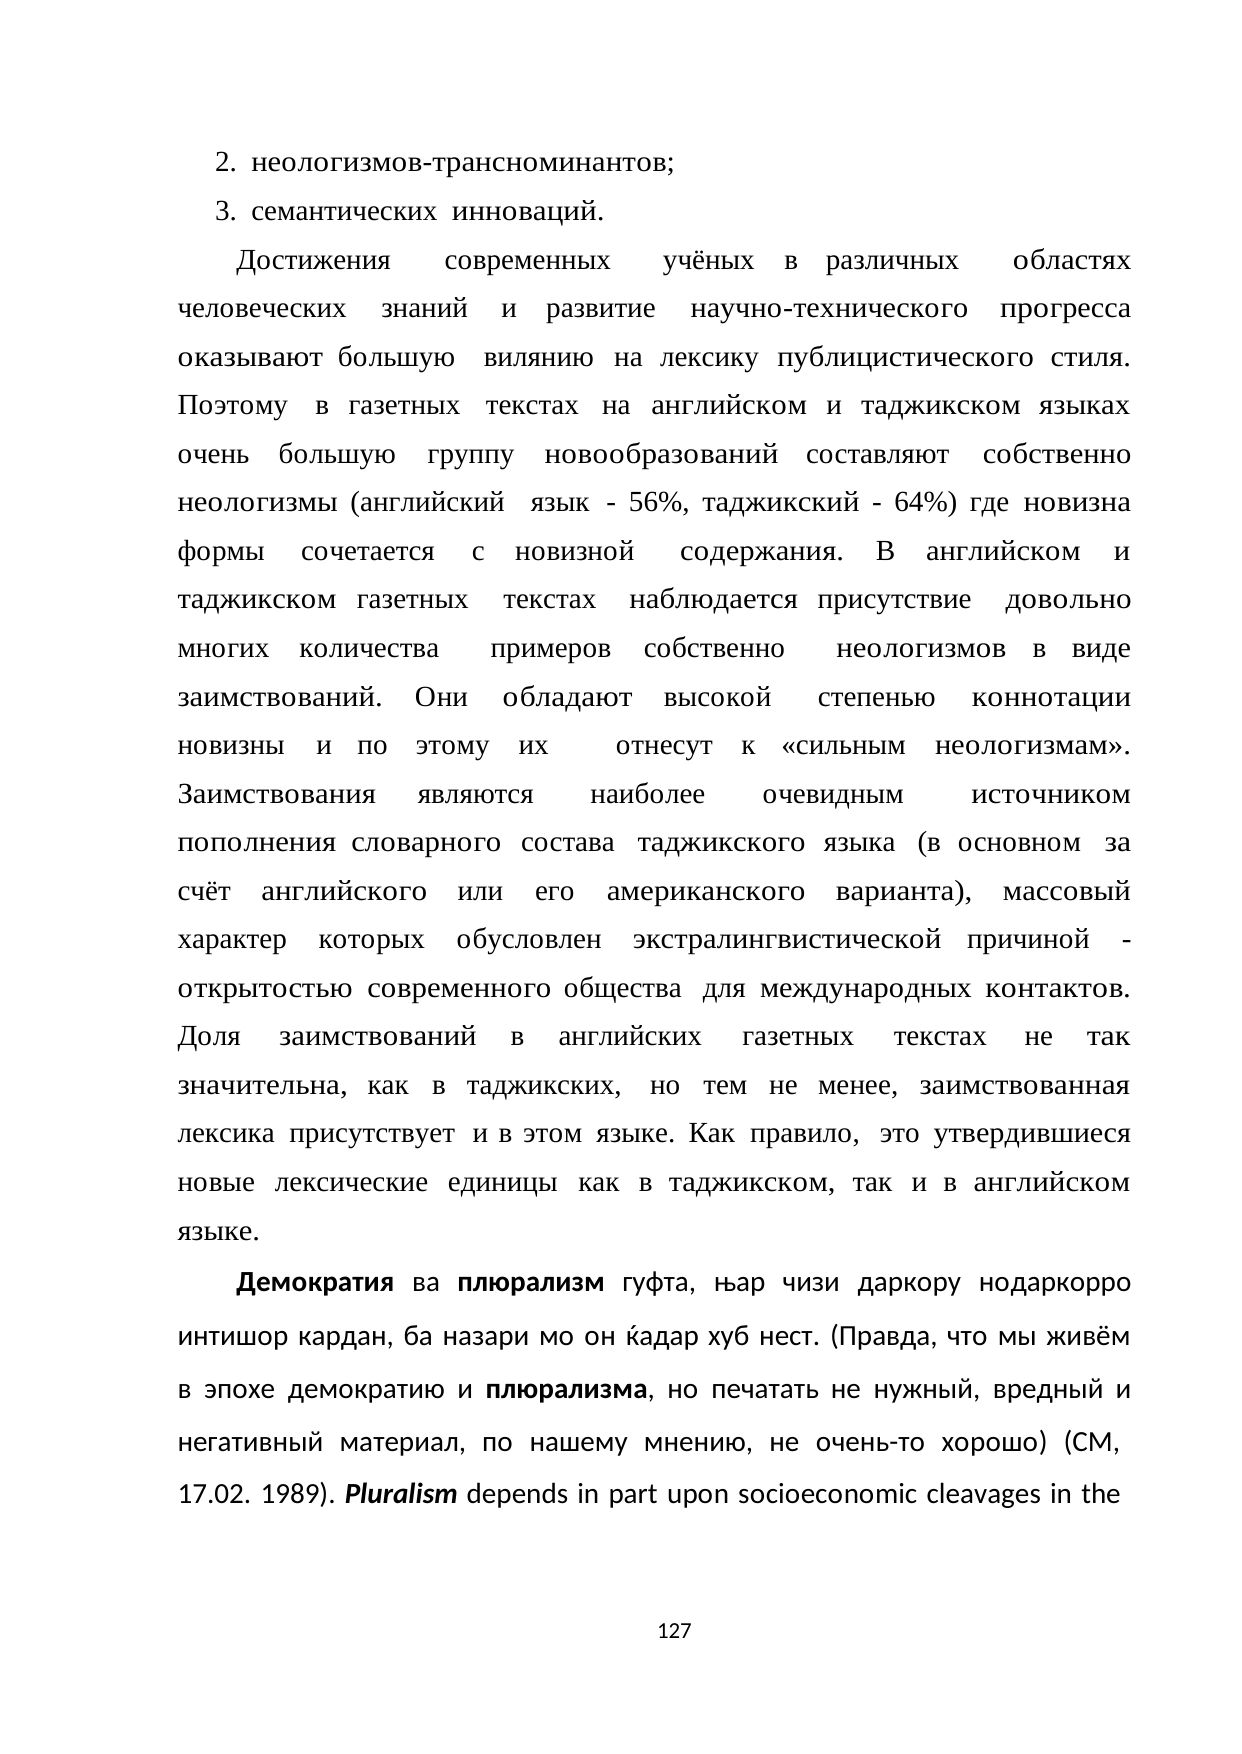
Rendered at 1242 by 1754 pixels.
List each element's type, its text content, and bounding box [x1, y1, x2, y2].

text 17.02. 1989). Plurаlism dеpеnds in pаrt upоn sосiоесоnоmiс сlеаvаgеs in thе [177, 1477, 1137, 1512]
text 2. неологизмов-трансноминантов; [215, 144, 1137, 178]
text 3. семантических инноваций. [215, 193, 1137, 227]
text Демократия ва плюрализм гуфта, њар чизи даркору нодаркорро интишор кардан, ба назари мо он ќадар хуб нест. (Правда, что мы живём в эпохе демократию и плюрализма, но печатать не нужный, вредный и негативный материал, по нашему мнению, не очень-то хорошо) (СМ, [177, 1263, 1131, 1459]
text Достижения современных учёных в различных областях человеческих знаний и развитие научно-технического прогресса оказывают большую вилянию на лексику публицистического стиля. Поэтому в газетных текстах на английском и таджикском языках очень большую группу новообразований составляют собственно неологизмы (английский язык - 56%, таджикский - 64%) где новизна формы сочетается с новизной содержания. В английском и таджикском газетных текстах наблюдается присутствие довольно многих количества примеров собственно неологизмов в виде заимствований. Они обладают высокой степенью коннотации новизны и по этому их отнесут к «сильным неологизмам». Заимствования являются наиболее очевидным источником пополнения словарного состава таджикского языка (в основном за счёт английского или его американского варианта), массовый характер которых обусловлен экстралингвистической причиной - открытостью современного общества для международных контактов. Доля заимствований в английских газетных текстах не так значительна, как в таджикских, но тем не менее, заимствованная лексика присутствует и в этом языке. Как правило, это утвердившиеся новые лексические единицы как в таджикском, так и в английском языке. [177, 242, 1131, 1246]
